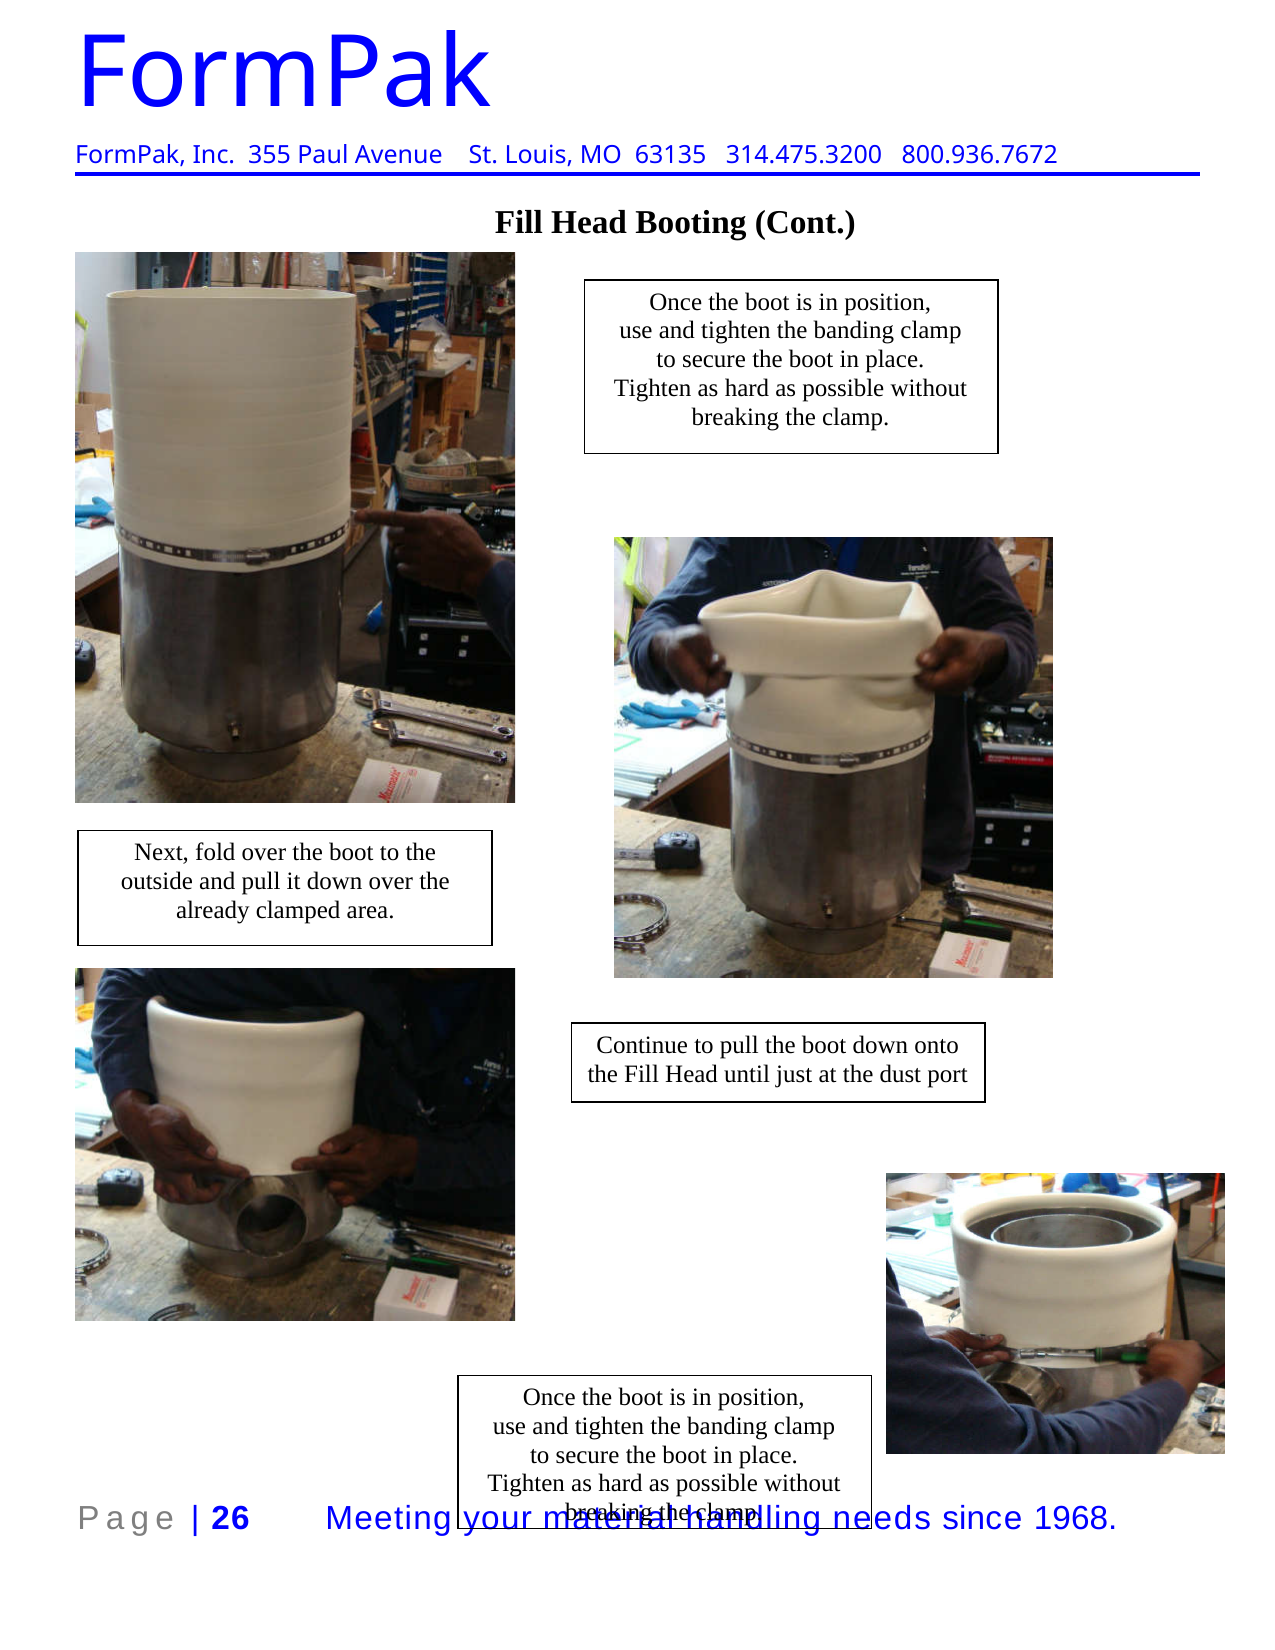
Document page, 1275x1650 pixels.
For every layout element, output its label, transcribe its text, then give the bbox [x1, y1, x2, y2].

picture [75, 252, 516, 803]
picture [886, 1173, 1225, 1454]
picture [75, 968, 516, 1321]
list Fill Head Booting (Cont.) [150, 202, 1200, 240]
picture [614, 537, 1053, 978]
